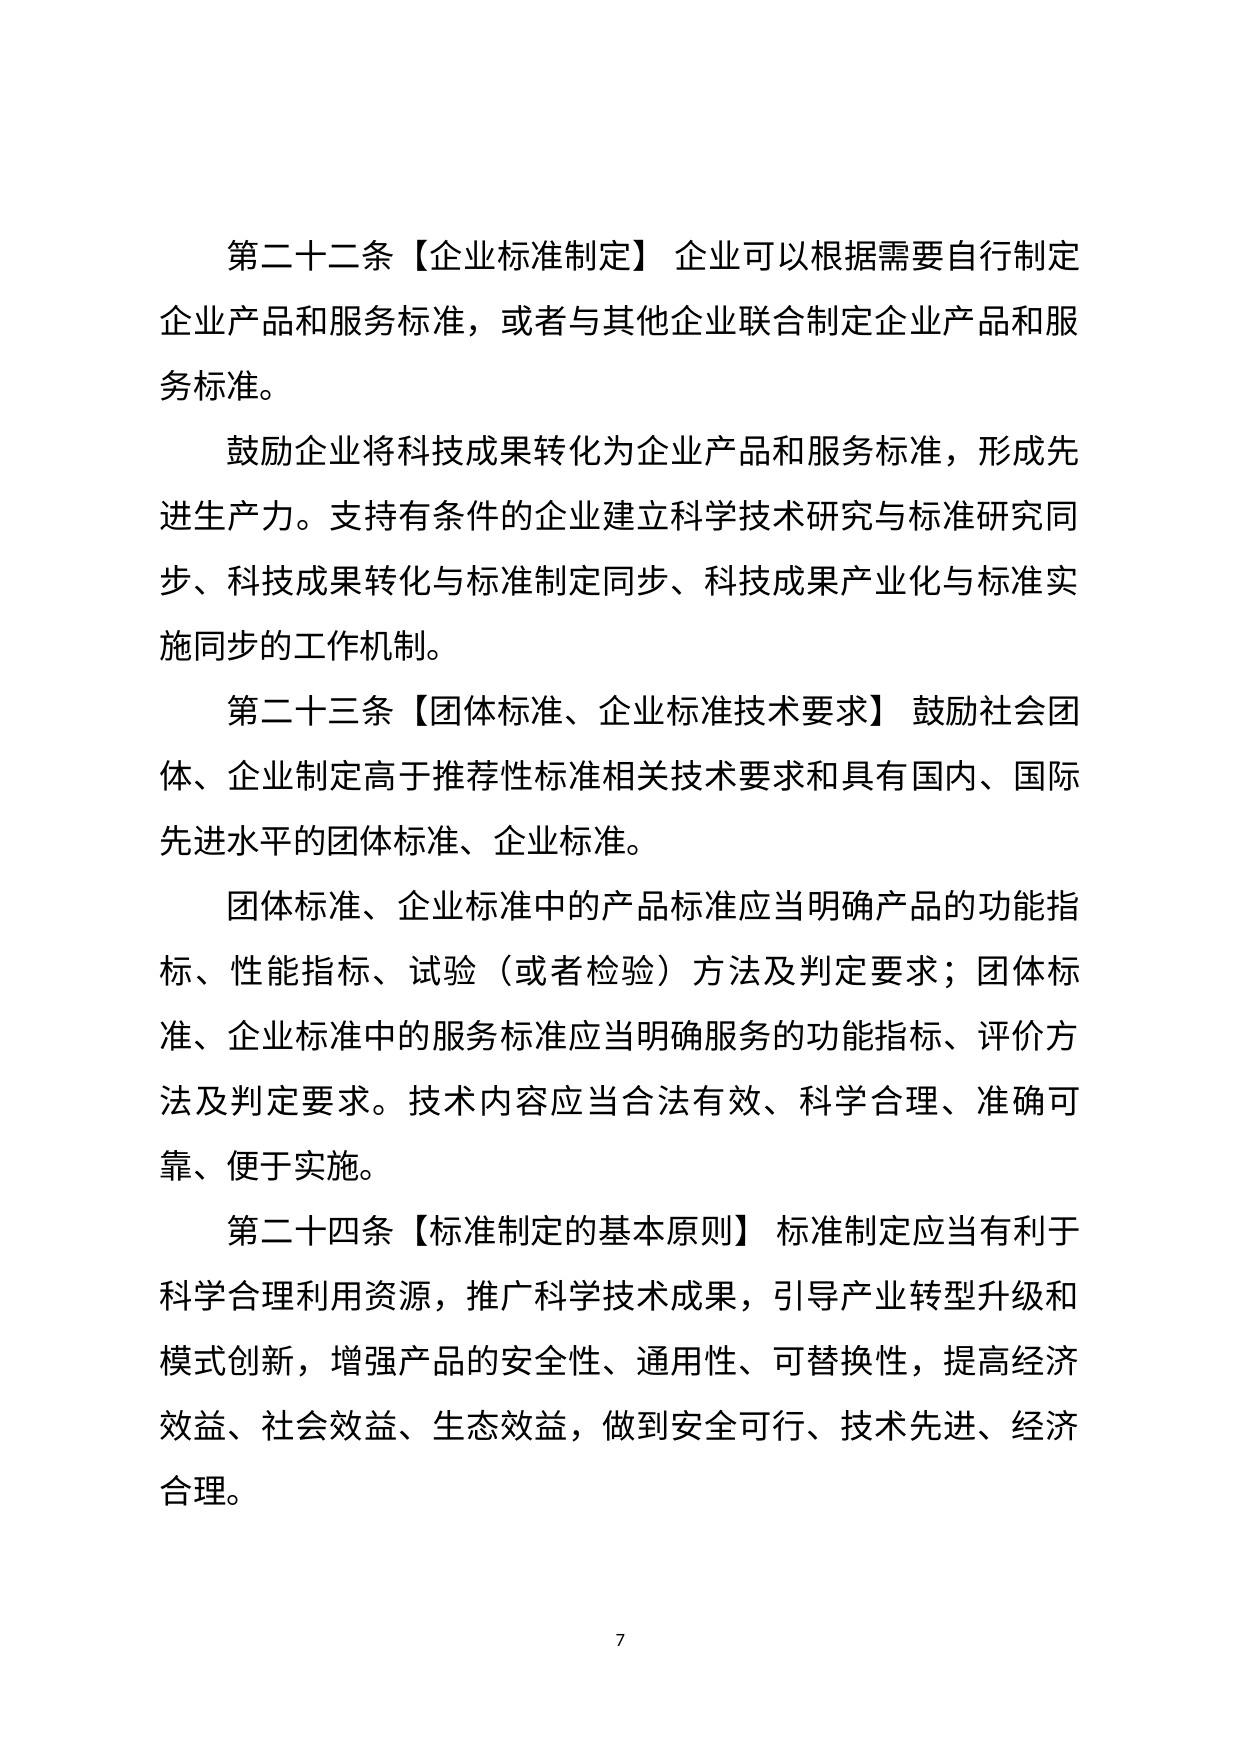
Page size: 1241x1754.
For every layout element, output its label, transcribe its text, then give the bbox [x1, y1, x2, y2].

text 第二十三条【团体标准、企业标准技术要求】 鼓励社会团体、企业制定高于推荐性标准相关技术要求和具有国内、国际先进水平的团体标准、企业标准。 [159, 676, 1081, 871]
text 第二十四条【标准制定的基本原则】 标准制定应当有利于科学合理利用资源，推广科学技术成果，引导产业转型升级和模式创新，增强产品的安全性、通用性、可替换性，提高经济效益、社会效益、生态效益，做到安全可行、技术先进、经济合理。 [159, 1196, 1081, 1521]
text 第二十二条【企业标准制定】 企业可以根据需要自行制定企业产品和服务标准，或者与其他企业联合制定企业产品和服务标准。 [159, 221, 1081, 416]
text 团体标准、企业标准中的产品标准应当明确产品的功能指标、性能指标、试验（或者检验）方法及判定要求；团体标准、企业标准中的服务标准应当明确服务的功能指标、评价方法及判定要求。技术内容应当合法有效、科学合理、准确可靠、便于实施。 [159, 871, 1081, 1196]
text 鼓励企业将科技成果转化为企业产品和服务标准，形成先进生产力。支持有条件的企业建立科学技术研究与标准研究同步、科技成果转化与标准制定同步、科技成果产业化与标准实施同步的工作机制。 [159, 416, 1081, 676]
